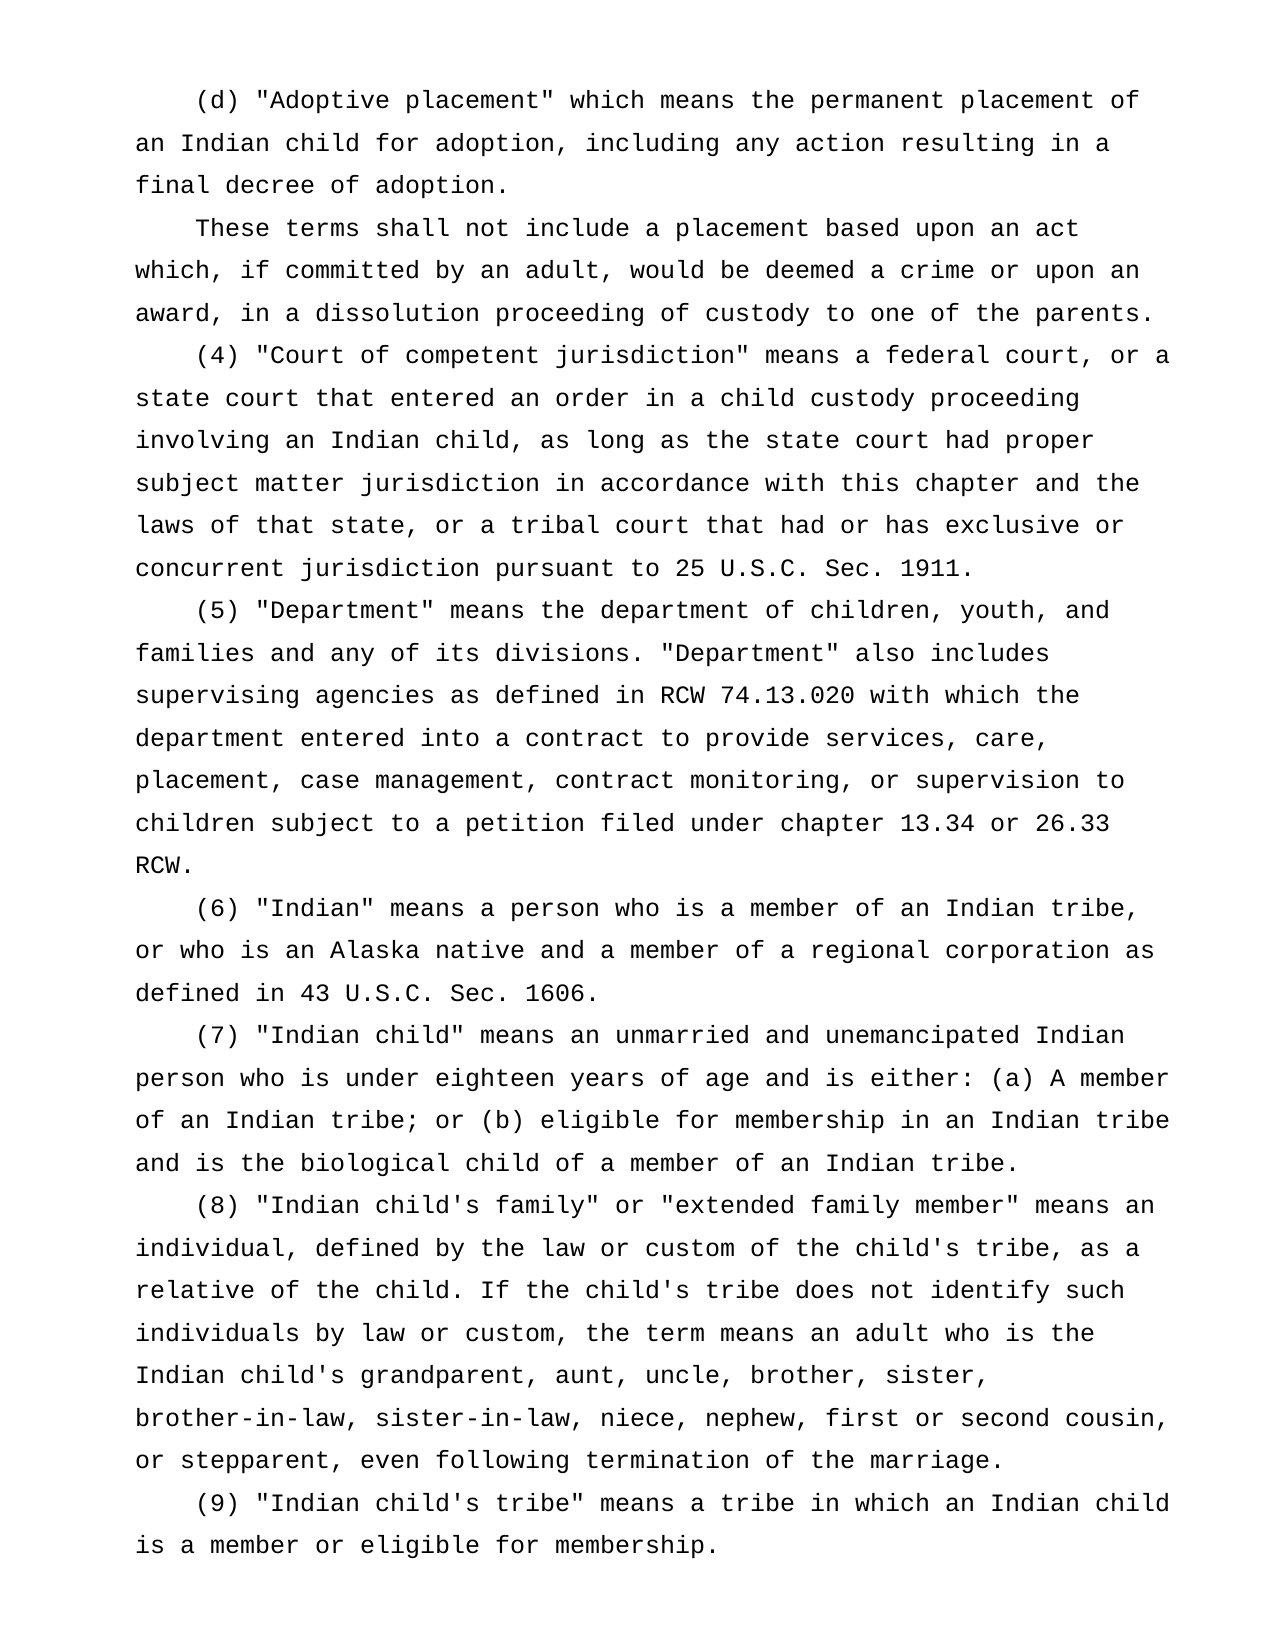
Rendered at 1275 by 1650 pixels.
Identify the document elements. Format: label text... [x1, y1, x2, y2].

text These terms shall not include a placement based upon an act which, if committed by an adult, would be deemed a crime or upon an award, in a dissolution proceeding of custody to one of the parents. [135, 202, 1170, 330]
text (9) "Indian child's tribe" means a tribe in which an Indian child is a member or eligible for membership. [135, 1477, 1170, 1562]
text (4) "Court of competent jurisdiction" means a federal court, or a state court that entered an order in a child custody proceeding involving an Indian child, as long as the state court had proper subject matter jurisdiction in accordance with this chapter and the laws of that state, or a tribal court that had or has exclusive or concurrent jurisdiction pursuant to 25 U.S.C. Sec. 1911. [135, 330, 1170, 585]
text (7) "Indian child" means an unmarried and unemancipated Indian person who is under eighteen years of age and is either: (a) A member of an Indian tribe; or (b) eligible for membership in an Indian tribe and is the biological child of a member of an Indian tribe. [135, 1010, 1170, 1180]
text (6) "Indian" means a person who is a member of an Indian tribe, or who is an Alaska native and a member of a regional corporation as defined in 43 U.S.C. Sec. 1606. [135, 882, 1170, 1010]
text (8) "Indian child's family" or "extended family member" means an individual, defined by the law or custom of the child's tribe, as a relative of the child. If the child's tribe does not identify such individuals by law or custom, the term means an adult who is the Indian child's grandparent, aunt, uncle, brother, sister, brother-in-law, sister-in-law, niece, nephew, first or second cousin, or stepparent, even following termination of the marriage. [135, 1180, 1170, 1477]
text (5) "Department" means the department of children, youth, and families and any of its divisions. "Department" also includes supervising agencies as defined in RCW 74.13.020 with which the department entered into a contract to provide services, care, placement, case management, contract monitoring, or supervision to children subject to a petition filed under chapter 13.34 or 26.33 RCW. [135, 585, 1170, 882]
text (d) "Adoptive placement" which means the permanent placement of an Indian child for adoption, including any action resulting in a final decree of adoption. [135, 75, 1170, 202]
